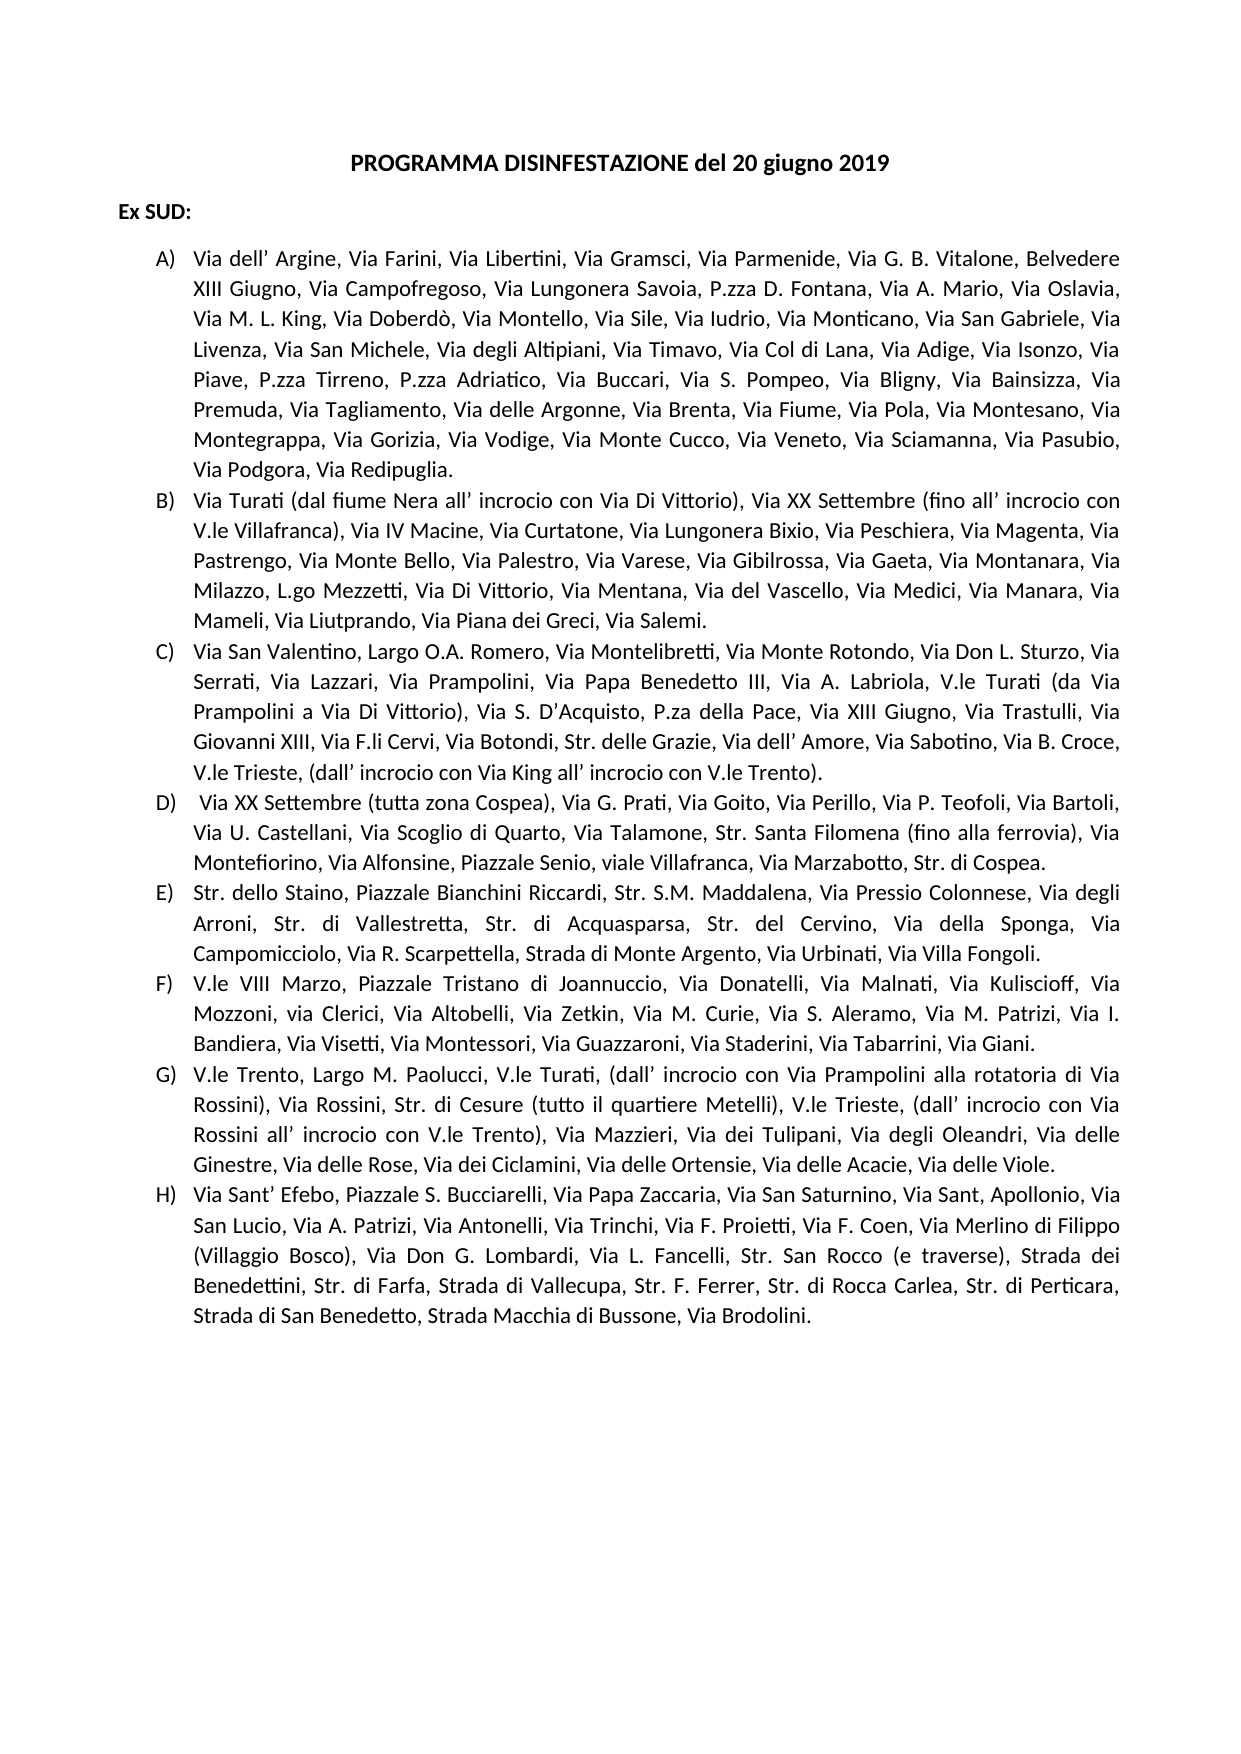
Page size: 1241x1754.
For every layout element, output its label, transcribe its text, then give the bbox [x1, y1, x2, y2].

list Via dell’ Argine, Via Farini, Via Libertini, Via Gramsci, Via Parmenide, Via G. B. Vitalone, Belvedere XIII Giugno, Via Campofregoso, Via Lungonera Savoia, P.zza D. Fontana, Via A. Mario, Via Oslavia, Via M. L. King, Via Doberdò, Via Montello, Via Sile, Via Iudrio, Via Monticano, Via San Gabriele, Via Livenza, Via San Michele, Via degli Altipiani, Via Timavo, Via Col di Lana, Via Adige, Via Isonzo, Via Piave, P.zza Tirreno, P.zza Adriatico, Via Buccari, Via S. Pompeo, Via Bligny, Via Bainsizza, Via Premuda, Via Tagliamento, Via delle Argonne, Via Brenta, Via Fiume, Via Pola, Via Montesano, Via Montegrappa, Via Gorizia, Via Vodige, Via Monte Cucco, Via Veneto, Via Sciamanna, Via Pasubio, Via Podgora, Via Redipuglia. [156, 244, 1122, 483]
list Via XX Settembre (tutta zona Cospea), Via G. Prati, Via Goito, Via Perillo, Via P. Teofoli, Via Bartoli, Via U. Castellani, Via Scoglio di Quarto, Via Talamone, Str. Santa Filomena (fino alla ferrovia), Via Montefiorino, Via Alfonsine, Piazzale Senio, viale Villafranca, Via Marzabotto, Str. di Cospea. [156, 788, 1122, 876]
list Str. dello Staino, Piazzale Bianchini Riccardi, Str. S.M. Maddalena, Via Pressio Colonnese, Via degli Arroni, Str. di Vallestretta, Str. di Acquasparsa, Str. del Cervino, Via della Sponga, Via Campomicciolo, Via R. Scarpettella, Strada di Monte Argento, Via Urbinati, Via Villa Fongoli. [156, 878, 1122, 967]
list V.le Trento, Largo M. Paolucci, V.le Turati, (dall’ incrocio con Via Prampolini alla rotatoria di Via Rossini), Via Rossini, Str. di Cesure (tutto il quartiere Metelli), V.le Trieste, (dall’ incrocio con Via Rossini all’ incrocio con V.le Trento), Via Mazzieri, Via dei Tulipani, Via degli Oleandri, Via delle Ginestre, Via delle Rose, Via dei Ciclamini, Via delle Ortensie, Via delle Acacie, Via delle Viole. [156, 1060, 1122, 1178]
text Ex SUD: [118, 197, 1122, 225]
text PROGRAMMA DISINFESTAZIONE del 20 giugno 2019 [118, 148, 1122, 178]
list V.le VIII Marzo, Piazzale Tristano di Joannuccio, Via Donatelli, Via Malnati, Via Kuliscioff, Via Mozzoni, via Clerici, Via Altobelli, Via Zetkin, Via M. Curie, Via S. Aleramo, Via M. Patrizi, Via I. Bandiera, Via Visetti, Via Montessori, Via Guazzaroni, Via Staderini, Via Tabarrini, Via Giani. [156, 969, 1122, 1057]
list Via Sant’ Efebo, Piazzale S. Bucciarelli, Via Papa Zaccaria, Via San Saturnino, Via Sant, Apollonio, Via San Lucio, Via A. Patrizi, Via Antonelli, Via Trinchi, Via F. Proietti, Via F. Coen, Via Merlino di Filippo (Villaggio Bosco), Via Don G. Lombardi, Via L. Fancelli, Str. San Rocco (e traverse), Strada dei Benedettini, Str. di Farfa, Strada di Vallecupa, Str. F. Ferrer, Str. di Rocca Carlea, Str. di Perticara, Strada di San Benedetto, Strada Macchia di Bussone, Via Brodolini. [156, 1181, 1122, 1329]
list Via Turati (dal fiume Nera all’ incrocio con Via Di Vittorio), Via XX Settembre (fino all’ incrocio con V.le Villafranca), Via IV Macine, Via Curtatone, Via Lungonera Bixio, Via Peschiera, Via Magenta, Via Pastrengo, Via Monte Bello, Via Palestro, Via Varese, Via Gibilrossa, Via Gaeta, Via Montanara, Via Milazzo, L.go Mezzetti, Via Di Vittorio, Via Mentana, Via del Vascello, Via Medici, Via Manara, Via Mameli, Via Liutprando, Via Piana dei Greci, Via Salemi. [156, 486, 1122, 634]
list Via San Valentino, Largo O.A. Romero, Via Montelibretti, Via Monte Rotondo, Via Don L. Sturzo, Via Serrati, Via Lazzari, Via Prampolini, Via Papa Benedetto III, Via A. Labriola, V.le Turati (da Via Prampolini a Via Di Vittorio), Via S. D’Acquisto, P.za della Pace, Via XIII Giugno, Via Trastulli, Via Giovanni XIII, Via F.li Cervi, Via Botondi, Str. delle Grazie, Via dell’ Amore, Via Sabotino, Via B. Croce, V.le Trieste, (dall’ incrocio con Via King all’ incrocio con V.le Trento). [156, 637, 1122, 786]
